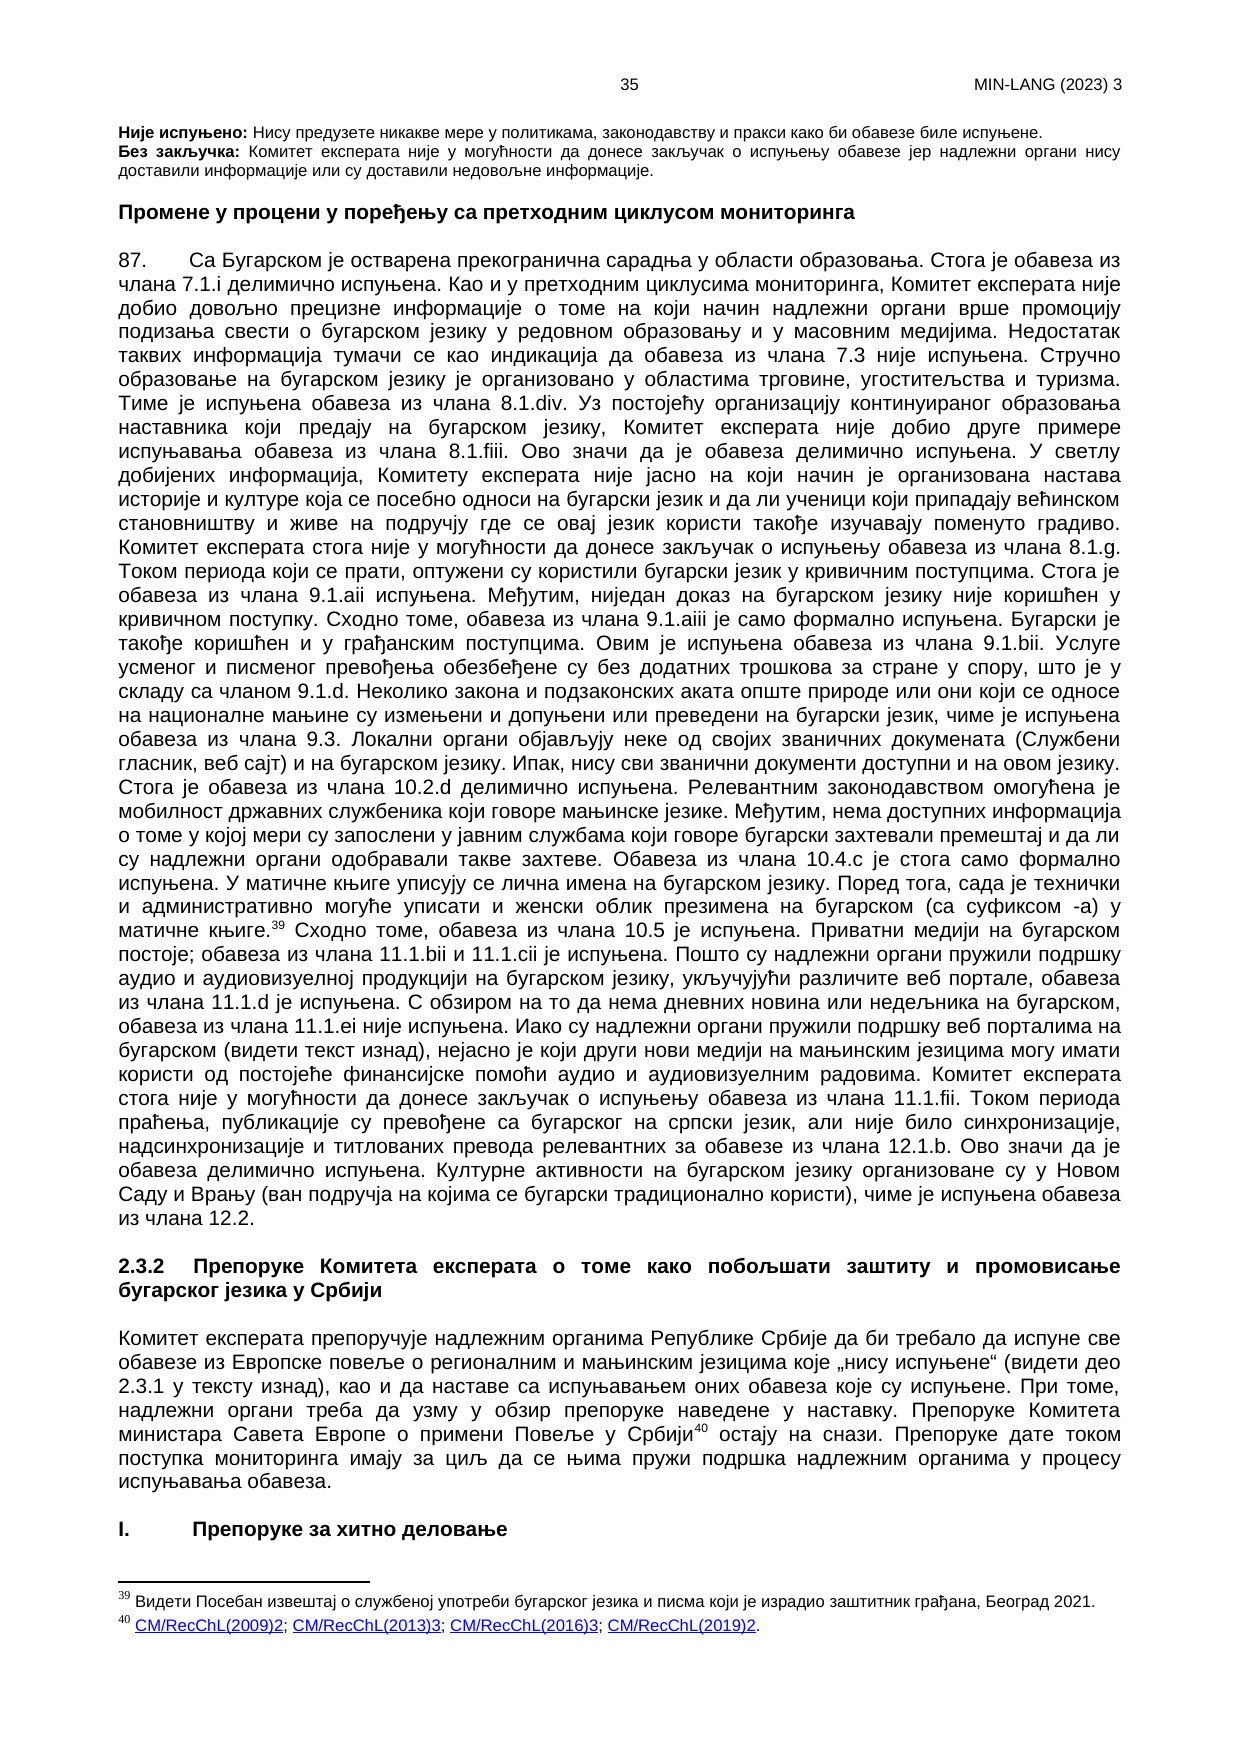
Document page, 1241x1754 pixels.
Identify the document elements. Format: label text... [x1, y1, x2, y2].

list Са Бугарском је остварена прекогранична сарадња у области образовања. Стога је обавеза из члана 7.1.i делимично испуњена. Као и у претходним циклусима мониторинга, Комитет експерата није добио довољно прецизне информације о томе на који начин надлежни органи врше промоцију подизања свести о бугарском језику у редовном образовању и у масовним медијима. Недостатак таквих информација тумачи се као индикација да обавеза из члана 7.3 није испуњена. Стручно образовање на бугарском језику је организовано у областима трговине, угоститељства и туризма. Тиме је испуњена обавеза из члана 8.1.div. Уз постојећу организацију континуираног образовања наставника који предају на бугарском језику, Комитет експерата није добио друге примере испуњавања обавеза из члана 8.1.fiii. Ово значи да је обавеза делимично испуњена. У светлу добијених информација, Комитету експерата није јасно на који начин је организована настава историје и културе која се посебно односи на бугарски језик и да ли ученици који припадају већинском становништву и живе на подручју где се овај језик користи такође изучавају поменуто градиво. Комитет експерата стога није у могућности да донесе закључак о испуњењу обавеза из члана 8.1.g. Током периода који се прати, оптужени су користили бугарски језик у кривичним поступцима. Стога је обавеза из члана 9.1.aii испуњена. Међутим, ниједан доказ на бугарском језику није коришћен у кривичном поступку. Сходно томе, обавеза из члана 9.1.aiii је само формално испуњена. Бугарски је такође коришћен и у грађанским поступцима. Овим је испуњена обавеза из члана 9.1.bii. Услуге усменог и писменог превођења обезбеђене су без додатних трошкова за стране у спору, што је у складу са чланом 9.1.d. Неколико закона и подзаконских аката опште природе или они који се односе на националне мањине су измењени и допуњени или преведени на бугарски језик, чиме је испуњена обавеза из члана 9.3. Локални органи објављују неке од својих званичних докумената (Службени гласник, веб сајт) и на бугарском језику. Ипак, нису сви званични документи доступни и на овом језику. Стога је обавеза из члана 10.2.d делимично испуњена. Релевантним законодавством омогућена је мобилност државних службеника који говоре мањинске језике. Међутим, нема доступних информација о томе у којој мери су запослени у јавним службама који говоре бугарски захтевали премештај и да ли су надлежни органи одобравали такве захтеве. Обавеза из члана 10.4.c је стога само формално испуњена. У матичне књиге уписују се лична имена на бугарском језику. Поред тога, сада је технички и административно могуће уписати и женски облик презимена на бугарском (са суфиксом -а) у матичне књиге. Сходно томе, обавеза из члана 10.5 је испуњена. Приватни медији на бугарском постоје; обавеза из члана 11.1.bii и 11.1.cii је испуњена. Пошто су надлежни органи пружили подршку аудио и аудиовизуелној продукцији на бугарском језику, укључујући различите веб портале, обавеза из члана 11.1.d је испуњена. С обзиром на то да нема дневних новина или недељника на бугарском, обавеза из члана 11.1.ei није испуњена. Иако су надлежни органи пружили подршку веб порталима на бугарском (видети текст изнад), нејасно је који други нови медији на мањинским језицима могу имати користи од постојеће финансијске помоћи аудио и аудиовизуелним радовима. Комитет експерата стога није у могућности да донесе закључак о испуњењу обавеза из члана 11.1.fii. Током периода праћења, публикације су превођене са бугарског на српски језик, али није било синхронизације, надсинхронизације и титлованих превода релевантних за обавезе из члана 12.1.b. Ово значи да је обавеза делимично испуњена. Културне активности на бугарском језику организоване су у Новом Саду и Врању (ван подручја на којима се бугарски традиционално користи), чиме је испуњена обавеза из члана 12.2. [118, 247, 1122, 1230]
text Комитет експерата препоручује надлежним органима Републике Србије да би требало да испуне све обавезе из Европске повеље о регионалним и мањинским језицима које „нису испуњене“ (видети део 2.3.1 у тексту изнад), као и да наставе са испуњавањем оних обавеза које су испуњене. При томе, надлежни органи треба да узму у обзир препоруке наведене у наставку. Препоруке Комитета министара Савета Европе о примени Повеље у Србији остају на снази. Препоруке дате током поступка мониторинга имају за циљ да се њима пружи подршка надлежним органима у процесу испуњавања обавеза. [118, 1326, 1122, 1493]
text 2.3.2 Препоруке Комитета експерата о томе како побољшати заштиту и промовисање бугарског језика у Србији [118, 1254, 1122, 1302]
text I. Препоруке за хитно деловање [118, 1517, 1122, 1541]
text Промене у процени у поређењу са претходним циклусом мониторинга [118, 199, 1122, 223]
text Није испуњено: Нису предузете никакве мере у политикама, законодавству и пракси како би обавезе биле испуњене. [118, 123, 1122, 142]
text Без закључка: Комитет експерата није у могућности да донесе закључак о испуњењу обавезе јер надлежни органи нису доставили информације или су доставили недовољне информације. [118, 142, 1122, 180]
